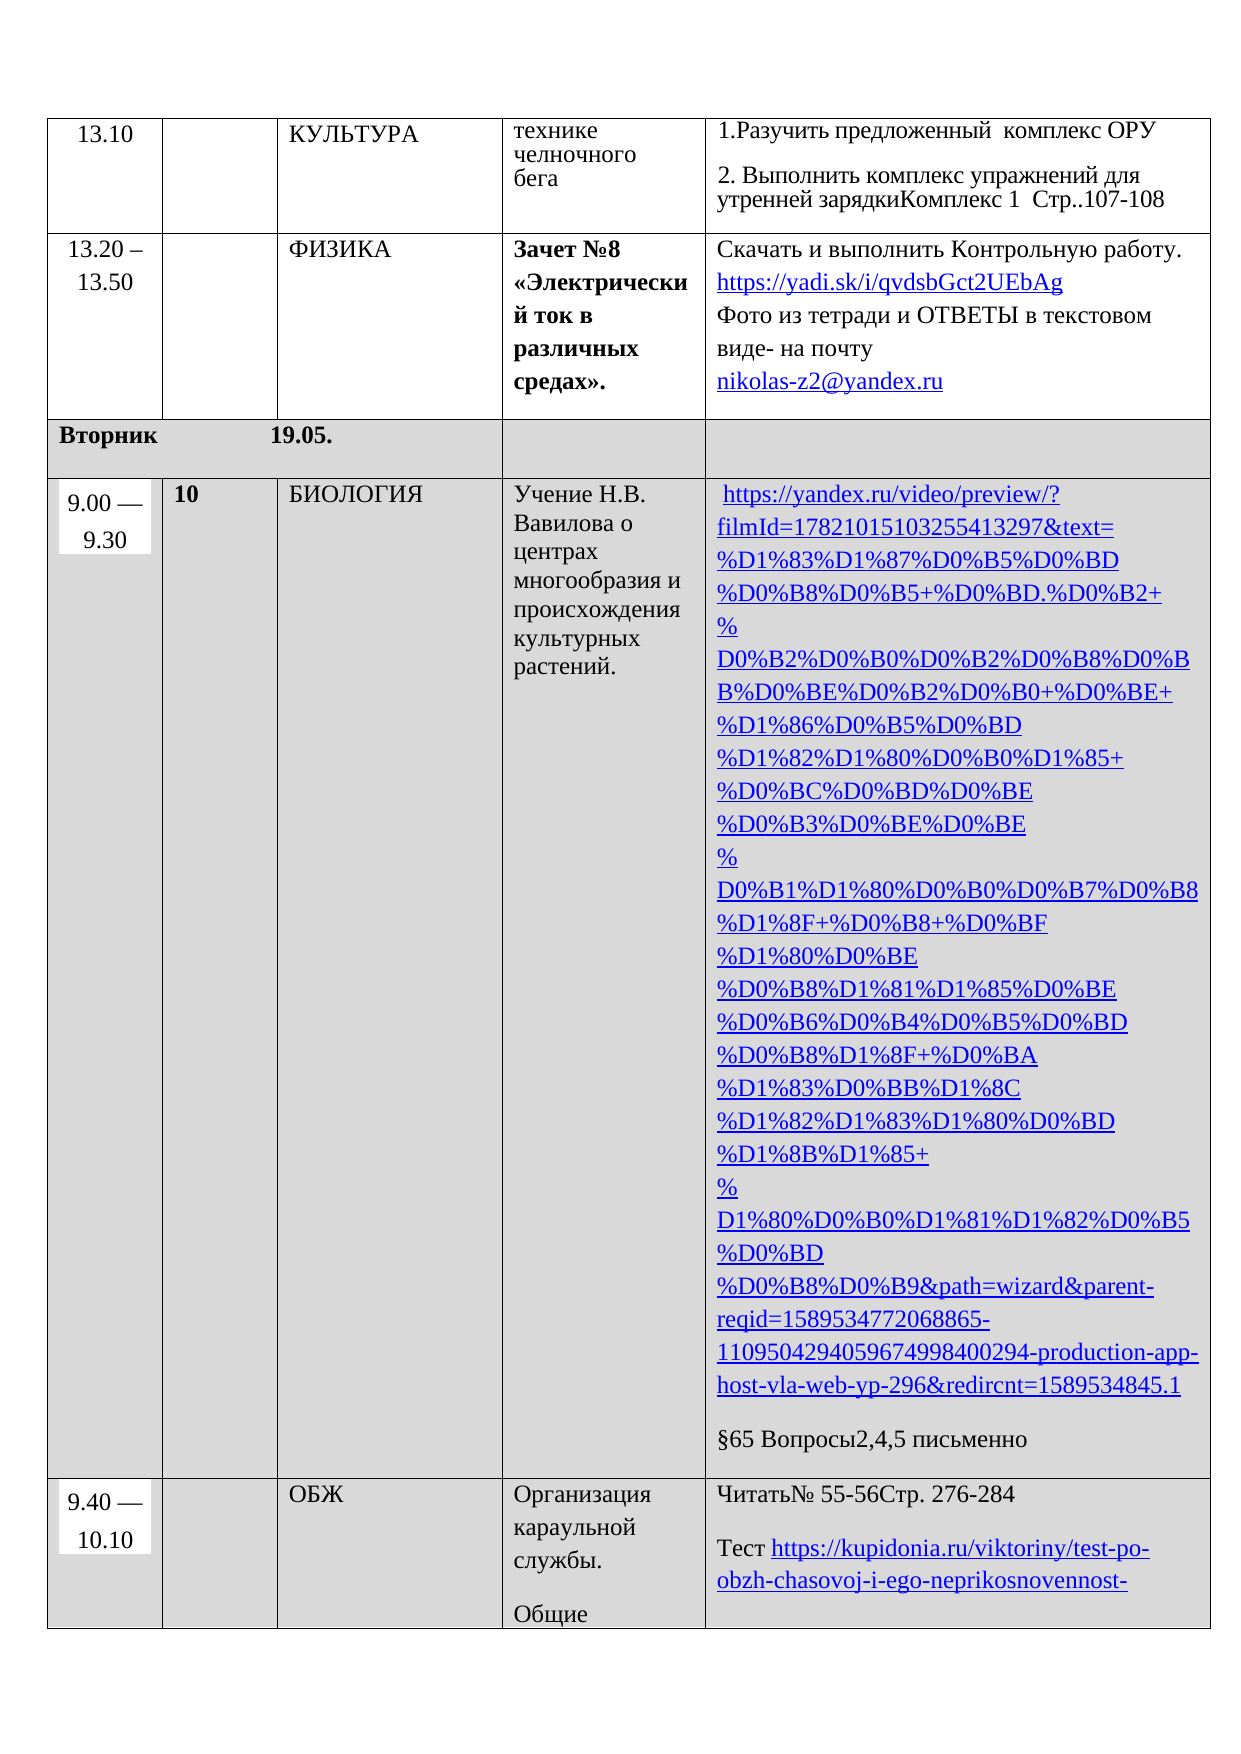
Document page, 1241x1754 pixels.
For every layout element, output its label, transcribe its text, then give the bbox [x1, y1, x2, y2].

table_cell 9.40 — 10.10 [48, 1479, 162, 1627]
table_cell [706, 420, 1210, 478]
table_cell 13.20 – 13.50 [48, 234, 162, 419]
table_cell 12.40 – 13.10 [48, 119, 162, 233]
table_cell [163, 234, 277, 419]
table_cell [706, 119, 1210, 233]
table_cell 10 [163, 479, 277, 1478]
table_cell ФИЗИЧЕСКАЯ КУЛЬТУРА [278, 119, 502, 233]
table_cell ОБЖ [278, 1479, 502, 1627]
table_cell Учение Н.В. Вавилова о центрах многообразия и происхождения культурных растений. [503, 479, 705, 1478]
table_cell [163, 119, 277, 233]
table_cell [503, 420, 705, 478]
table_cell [503, 119, 705, 233]
table_cell Вторник 19.05. [48, 420, 502, 478]
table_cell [706, 1479, 1210, 1627]
table_cell Зачет №8 «Электрический ток в различных средах». [503, 234, 705, 419]
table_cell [503, 1479, 705, 1627]
table_cell 9.00 — 9.30 [48, 479, 162, 1478]
table_cell https://yandex.ru/video/preview/?filmId=17821015103255413297&text=%D1%83%D1%87%D0%B5%D0%BD%D0%B8%D0%B5+%D0%BD.%D0%B2+%D0%B2%D0%B0%D0%B2%D0%B8%D0%BB%D0%BE%D0%B2%D0%B0+%D0%BE+%D1%86%D0%B5%D0%BD%D1%82%D1%80%D0%B0%D1%85+%D0%BC%D0%BD%D0%BE%D0%B3%D0%BE%D0%BE%D0%B1%D1%80%D0%B0%D0%B7%D0%B8%D1%8F+%D0%B8+%D0%BF%D1%80%D0%BE%D0%B8%D1%81%D1%85%D0%BE%D0%B6%D0%B4%D0%B5%D0%BD%D0%B8%D1%8F+%D0%BA%D1%83%D0%BB%D1%8C%D1%82%D1%83%D1%80%D0%BD%D1%8B%D1%85+%D1%80%D0%B0%D1%81%D1%82%D0%B5%D0%BD%D0%B8%D0%B9&path=wizard&parent-reqid=1589534772068865-1109504294059674998400294-production-app-host-vla-web-yp-296&redircnt=1589534845.1 §65 Вопросы2,4,5 письменно [706, 479, 1210, 1478]
table_cell [163, 1479, 277, 1627]
table_cell БИОЛОГИЯ [278, 479, 502, 1478]
table_cell Скачать и выполнить Контрольную работу. https://yadi.sk/i/qvdsbGct2UEbAg Фото из тетради и ОТВЕТЫ в текстовом виде- на почту nikolas-z2@yandex.ru [706, 234, 1210, 419]
table_cell ФИЗИКА [278, 234, 502, 419]
